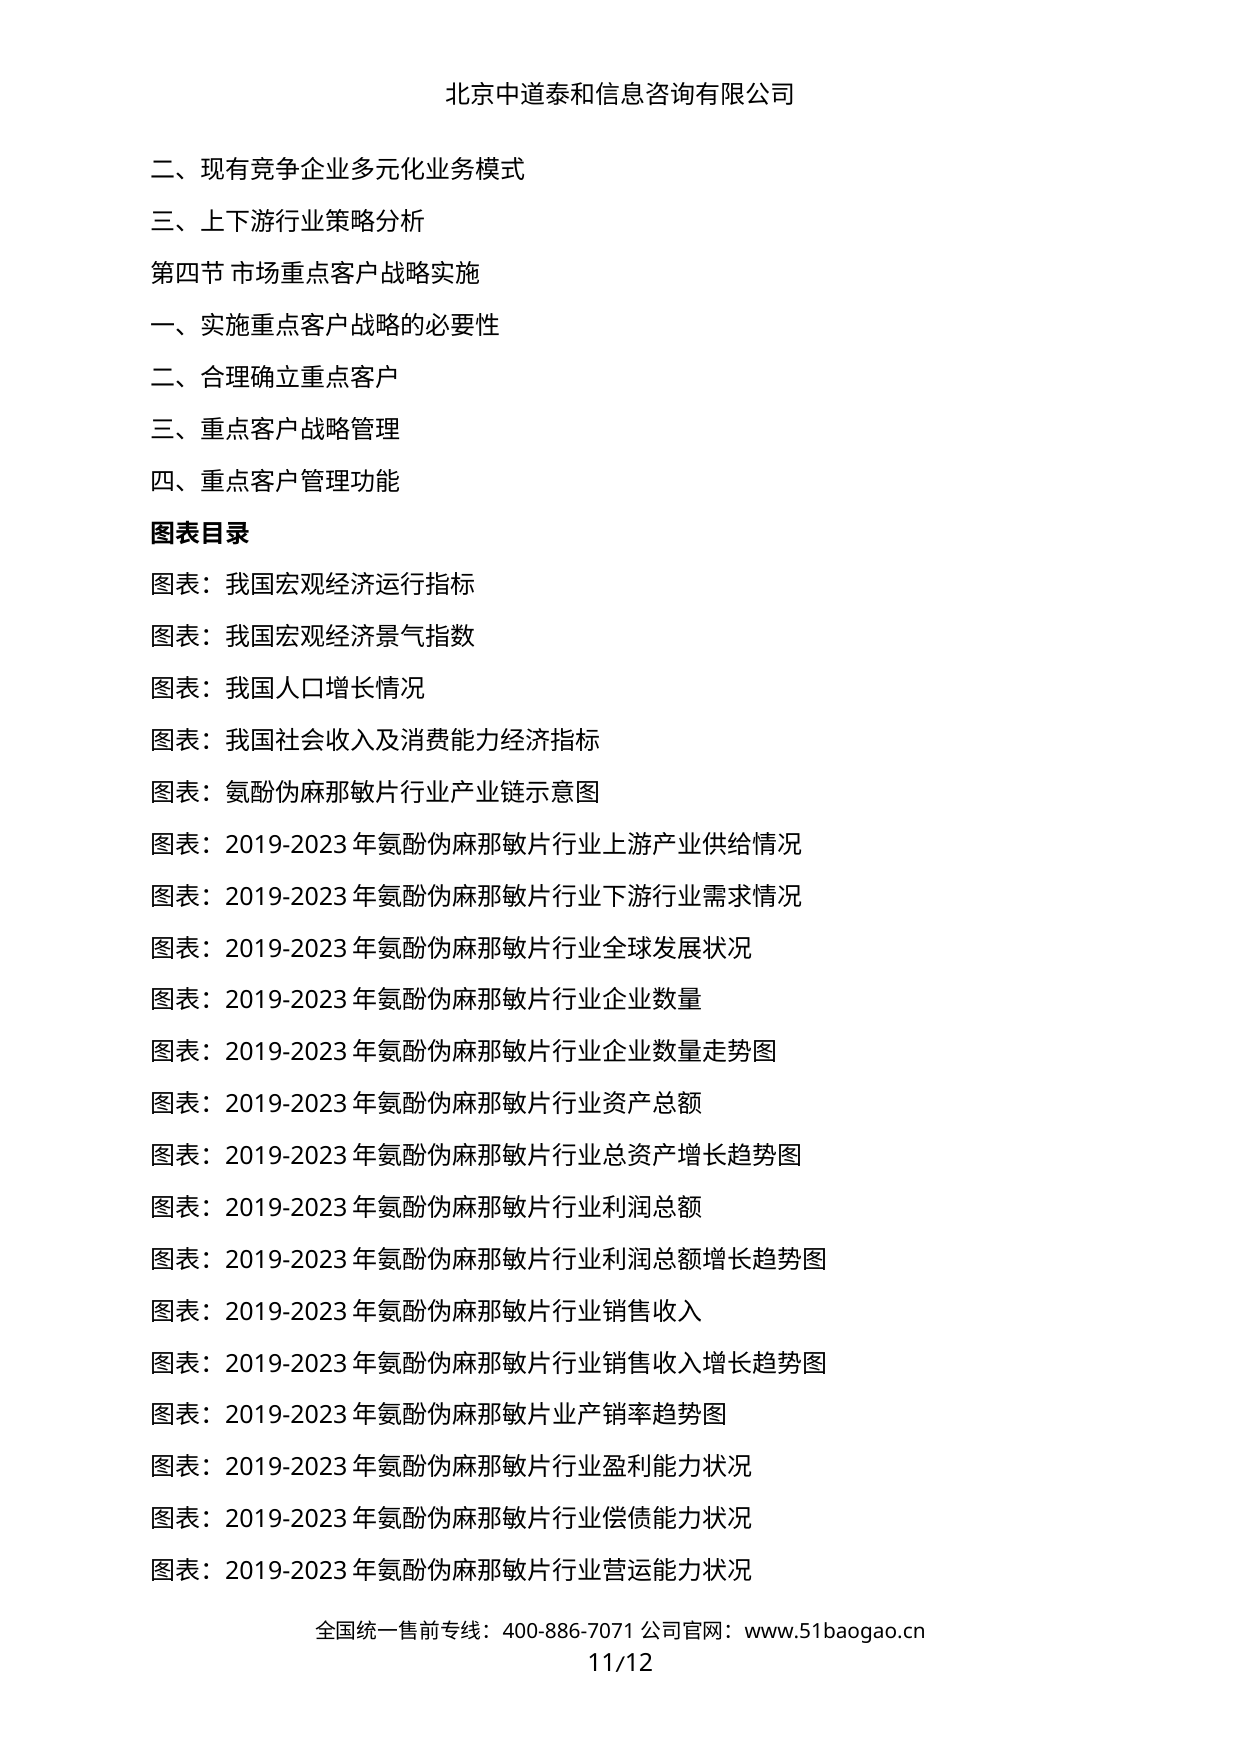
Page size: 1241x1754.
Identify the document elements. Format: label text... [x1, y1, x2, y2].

text 图表：2019-2023年氨酚伪麻那敏片行业利润总额 [150, 1187, 1090, 1224]
text 图表：我国人口增长情况 [150, 669, 1090, 705]
text 图表：2019-2023年氨酚伪麻那敏片行业上游产业供给情况 [150, 824, 1090, 861]
text 图表：我国宏观经济运行指标 [150, 565, 1090, 601]
text 图表：2019-2023年氨酚伪麻那敏片行业盈利能力状况 [150, 1447, 1090, 1483]
text 图表：2019-2023年氨酚伪麻那敏片行业企业数量 [150, 980, 1090, 1016]
text 图表：2019-2023年氨酚伪麻那敏片行业企业数量走势图 [150, 1032, 1090, 1068]
text 图表：2019-2023年氨酚伪麻那敏片业产销率趋势图 [150, 1395, 1090, 1431]
text 图表：2019-2023年氨酚伪麻那敏片行业营运能力状况 [150, 1551, 1090, 1587]
text 图表：我国社会收入及消费能力经济指标 [150, 721, 1090, 757]
text 图表：氨酚伪麻那敏片行业产业链示意图 [150, 772, 1090, 809]
text 第四节 市场重点客户战略实施 [150, 254, 1090, 290]
text 四、重点客户管理功能 [150, 461, 1090, 497]
text 图表：2019-2023年氨酚伪麻那敏片行业销售收入 [150, 1291, 1090, 1327]
text 图表目录 [150, 513, 1090, 549]
text 二、现有竞争企业多元化业务模式 [150, 150, 1090, 186]
text 图表：2019-2023年氨酚伪麻那敏片行业偿债能力状况 [150, 1499, 1090, 1535]
text 图表：2019-2023年氨酚伪麻那敏片行业下游行业需求情况 [150, 876, 1090, 912]
text 图表：2019-2023年氨酚伪麻那敏片行业总资产增长趋势图 [150, 1136, 1090, 1172]
text 一、实施重点客户战略的必要性 [150, 306, 1090, 342]
text 图表：2019-2023年氨酚伪麻那敏片行业利润总额增长趋势图 [150, 1239, 1090, 1276]
text 图表：2019-2023年氨酚伪麻那敏片行业资产总额 [150, 1084, 1090, 1120]
text 图表：我国宏观经济景气指数 [150, 617, 1090, 653]
text 二、合理确立重点客户 [150, 357, 1090, 394]
text 图表：2019-2023年氨酚伪麻那敏片行业销售收入增长趋势图 [150, 1343, 1090, 1379]
text 三、重点客户战略管理 [150, 409, 1090, 446]
text 三、上下游行业策略分析 [150, 202, 1090, 238]
text 图表：2019-2023年氨酚伪麻那敏片行业全球发展状况 [150, 928, 1090, 964]
